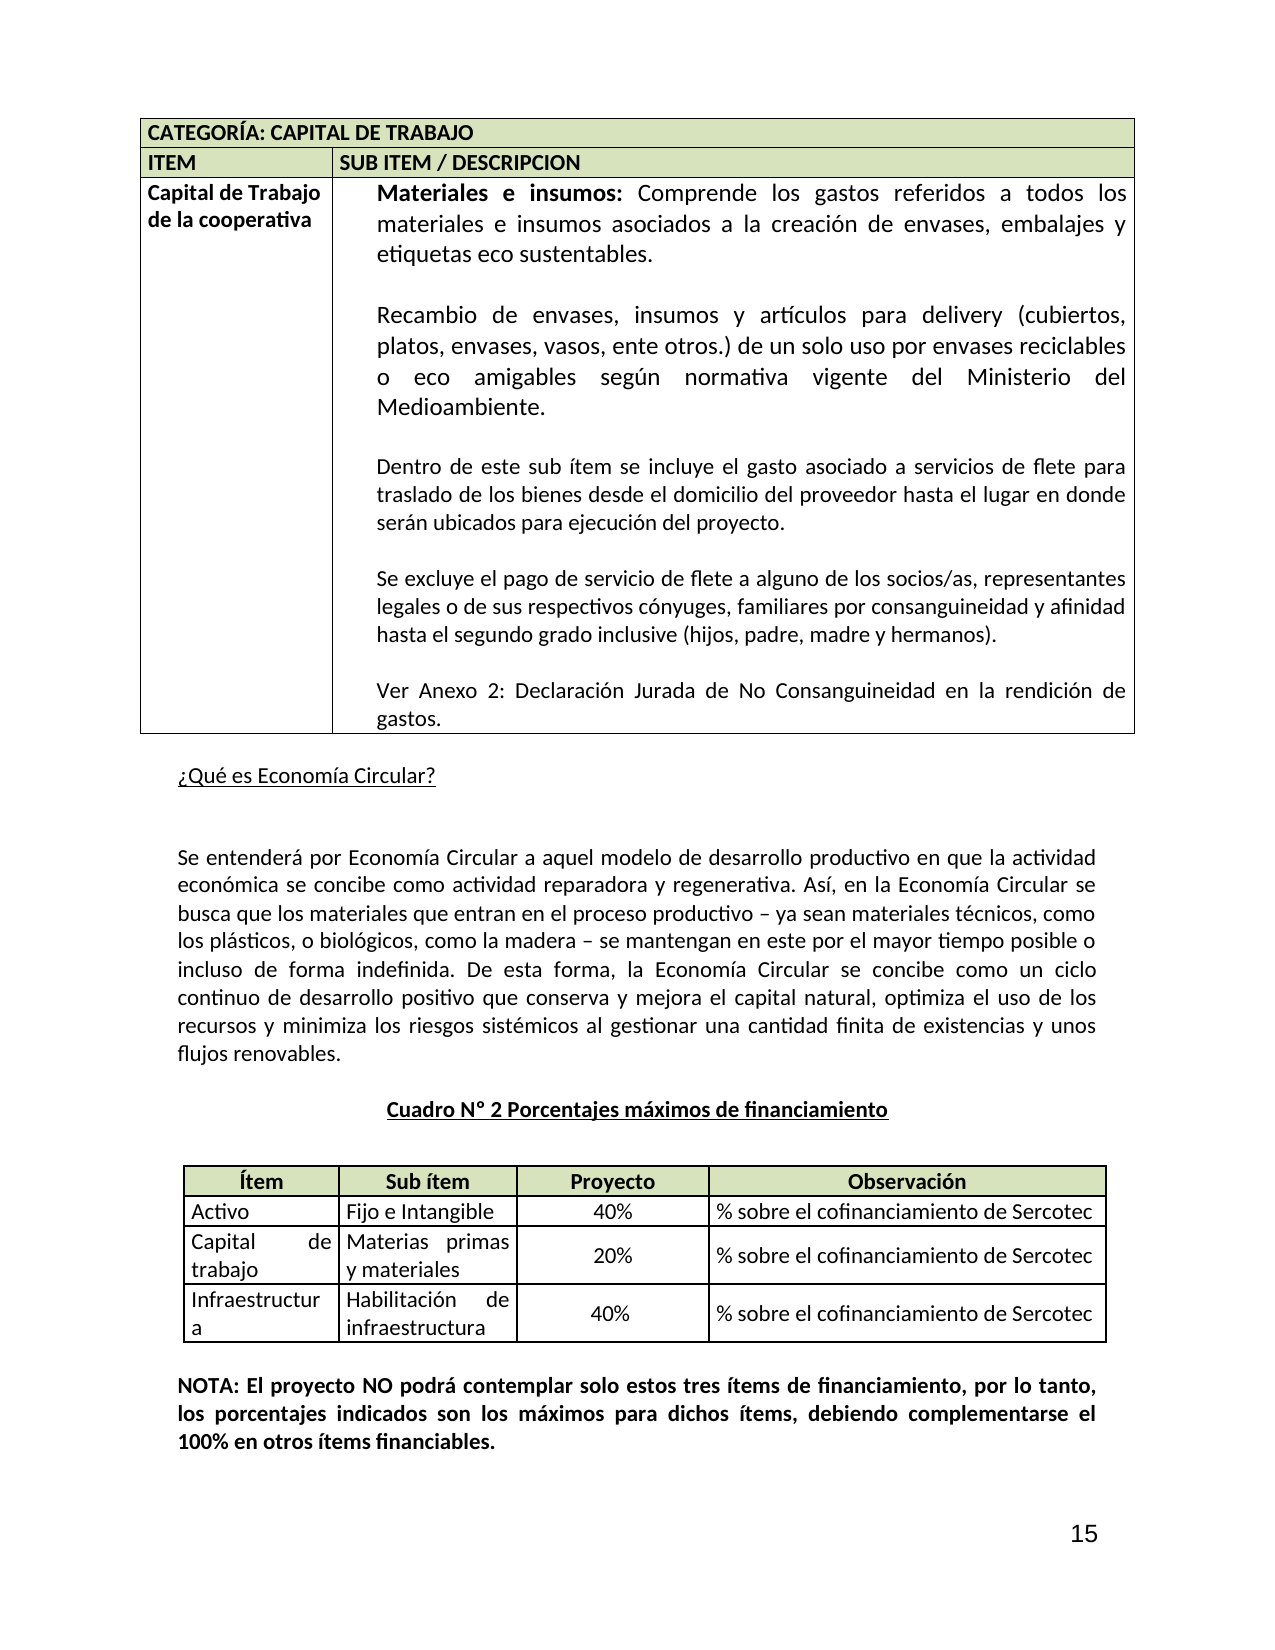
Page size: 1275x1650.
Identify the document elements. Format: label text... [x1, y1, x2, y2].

table_header Observación [710, 1167, 1105, 1195]
table_cell 40% [518, 1197, 708, 1225]
table_cell Fijo e Intangible [340, 1197, 516, 1225]
table_cell Materiales e insumos: Comprende los gastos referidos a todos los materiales e insumos asociados a la creación de envases, embalajes y etiquetas eco sustentables. Recambio de envases, insumos y artículos para delivery (cubiertos, platos, envases, vasos, ente otros.) de un solo uso por envases reciclables o eco amigables según normativa vigente del Ministerio del Medioambiente. Dentro de este sub ítem se incluye el gasto asociado a servicios de flete para traslado de los bienes desde el domicilio del proveedor hasta el lugar en donde serán ubicados para ejecución del proyecto. Se excluye el pago de servicio de flete a alguno de los socios/as, representantes legales o de sus respectivos cónyuges, familiares por consanguineidad y afinidad hasta el segundo grado inclusive (hijos, padre, madre y hermanos). Ver Anexo 2: Declaración Jurada de No Consanguineidad en la rendición de gastos. [333, 178, 1134, 732]
table_cell 40% [518, 1285, 708, 1341]
table_cell Capital de trabajo [185, 1227, 338, 1283]
table_cell Infraestructura [185, 1285, 338, 1341]
table_cell ITEM [141, 148, 332, 177]
table_cell 20% [518, 1227, 708, 1283]
table_header Sub ítem [340, 1167, 516, 1195]
table_cell % sobre el cofinanciamiento de Sercotec [710, 1227, 1105, 1283]
table_header Ítem [185, 1167, 338, 1195]
table_cell Capital de Trabajo de la cooperativa [141, 178, 332, 732]
table_header CATEGORÍA: CAPITAL DE TRABAJO [141, 119, 1134, 147]
table_cell % sobre el cofinanciamiento de Sercotec [710, 1197, 1105, 1225]
text Se entenderá por Economía Circular a aquel modelo de desarrollo productivo en que la actividad económica se concibe como actividad reparadora y regenerativa. Así, en la Economía Circular se busca que los materiales que entran en el proceso productivo – ya sean materiales técnicos, como los plásticos, o biológicos, como la madera – se mantengan en este por el mayor tiempo posible o incluso de forma indefinida. De esta forma, la Economía Circular se concibe como un ciclo continuo de desarrollo positivo que conserva y mejora el capital natural, optimiza el uso de los recursos y minimiza los riesgos sistémicos al gestionar una cantidad finita de existencias y unos flujos renovables. [177, 843, 1098, 1067]
text Cuadro Nº 2 Porcentajes máximos de financiamiento [177, 1095, 1098, 1123]
table_cell Activo [185, 1197, 338, 1225]
text NOTA: El proyecto NO podrá contemplar solo estos tres ítems de financiamiento, por lo tanto, los porcentajes indicados son los máximos para dichos ítems, debiendo complementarse el 100% en otros ítems financiables. [177, 1371, 1098, 1455]
text ¿Qué es Economía Circular? [177, 762, 1098, 789]
table_cell Habilitación de infraestructura [340, 1285, 516, 1341]
table_cell SUB ITEM / DESCRIPCION [333, 148, 1134, 177]
table_cell % sobre el cofinanciamiento de Sercotec [710, 1285, 1105, 1341]
table_header Proyecto [518, 1167, 708, 1195]
table_cell Materias primas y materiales [340, 1227, 516, 1283]
